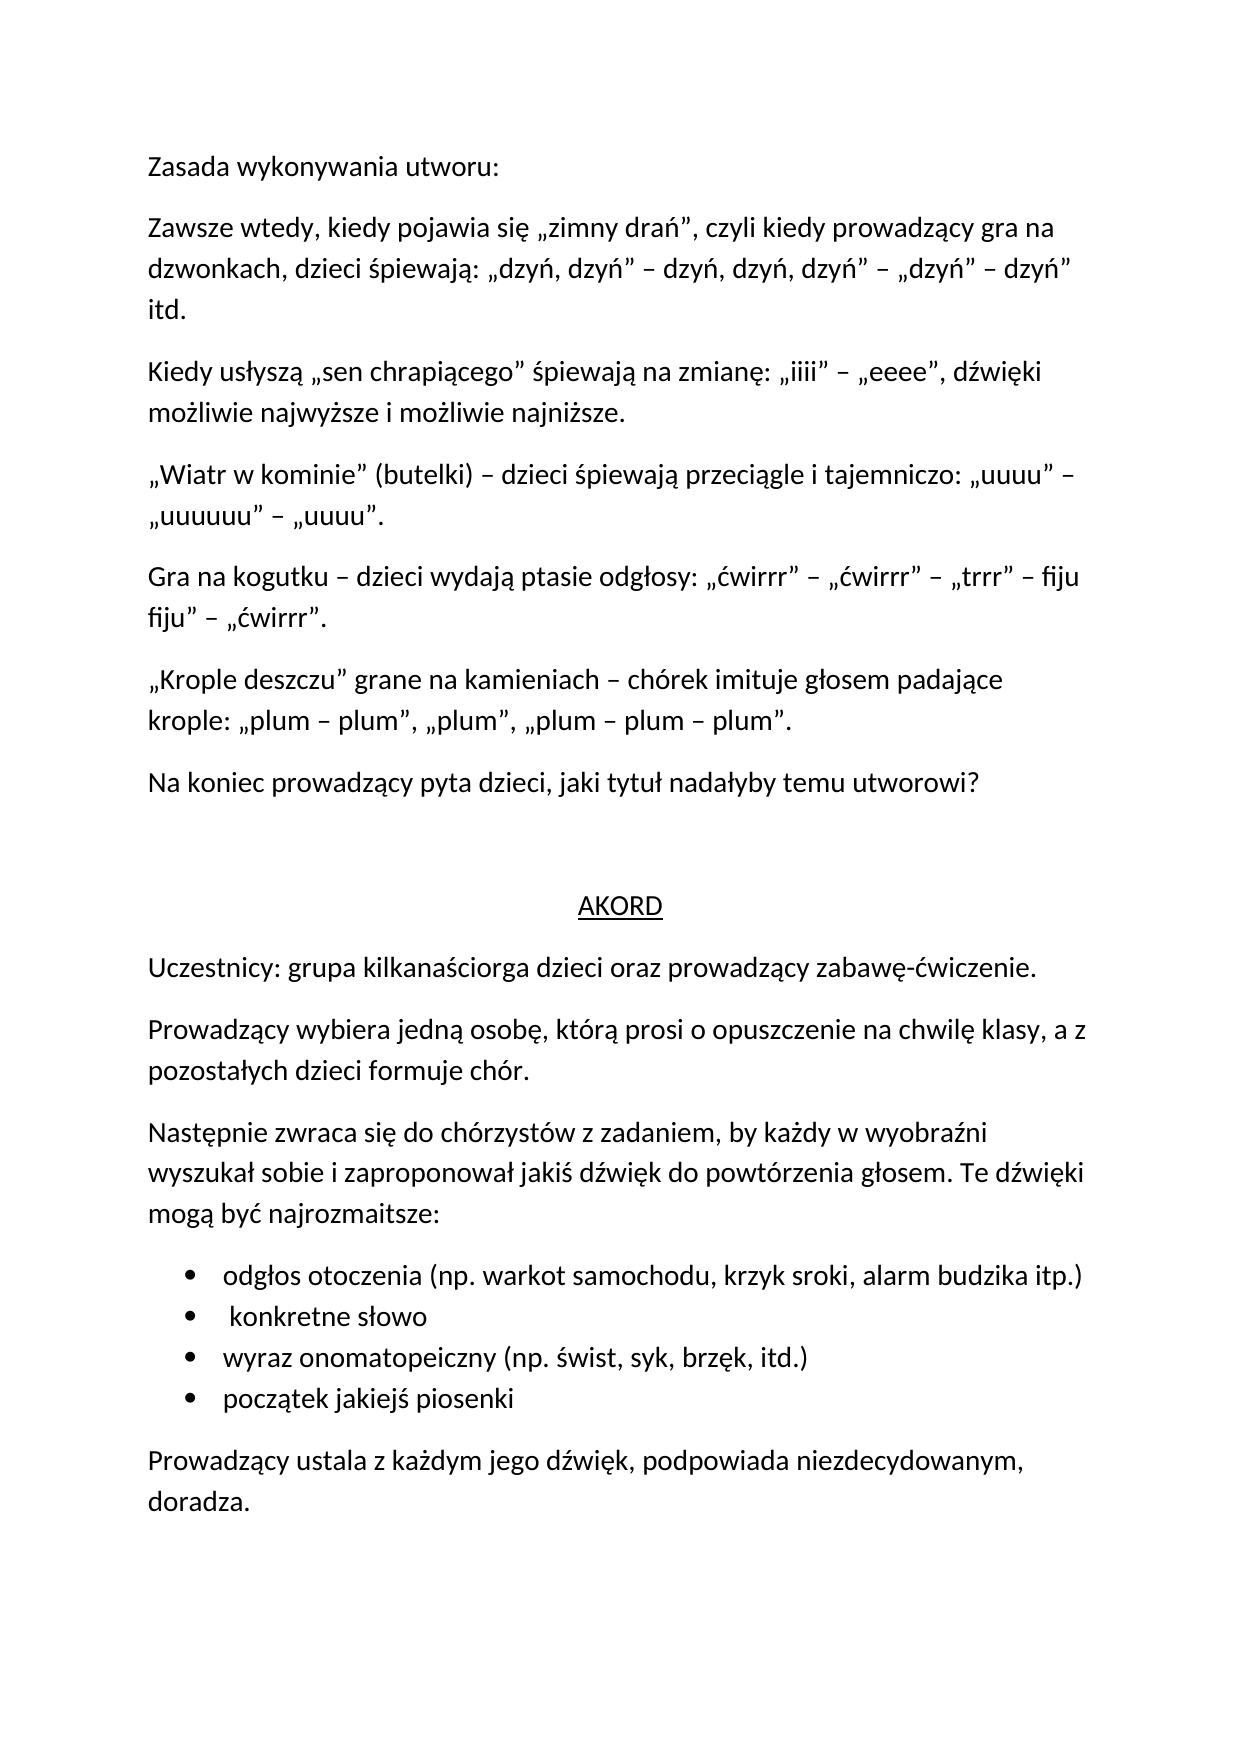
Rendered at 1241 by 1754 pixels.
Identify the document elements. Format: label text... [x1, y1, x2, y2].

text Następnie zwraca się do chórzystów z zadaniem, by każdy w wyobraźni wyszukał sobie i zaproponował jakiś dźwięk do powtórzenia głosem. Te dźwięki mogą być najrozmaitsze: [148, 1114, 1093, 1231]
text Uczestnicy: grupa kilkanaściorga dzieci oraz prowadzący zabawę-ćwiczenie. [148, 949, 1093, 985]
text Prowadzący ustala z każdym jego dźwięk, podpowiada niezdecydowanym, doradza. [148, 1442, 1093, 1518]
text „Krople deszczu” grane na kamieniach – chórek imituje głosem padające krople: „plum – plum”, „plum”, „plum – plum – plum”. [148, 661, 1093, 738]
text Prowadzący wybiera jedną osobę, którą prosi o opuszczenie na chwilę klasy, a z pozostałych dzieci formuje chór. [148, 1011, 1093, 1087]
list wyraz onomatopeiczny (np. świst, syk, brzęk, itd.) [185, 1339, 1093, 1375]
text Gra na kogutku – dzieci wydają ptasie odgłosy: „ćwirrr” – „ćwirrr” – „trrr” – fiju fiju” – „ćwirrr”. [148, 558, 1093, 635]
list początek jakiejś piosenki [185, 1380, 1093, 1416]
list konkretne słowo [185, 1298, 1093, 1334]
text Zasada wykonywania utworu: [148, 148, 1093, 183]
text Kiedy usłyszą „sen chrapiącego” śpiewają na zmianę: „iiii” – „eeee”, dźwięki możliwie najwyższe i możliwie najniższe. [148, 353, 1093, 429]
text Na koniec prowadzący pyta dzieci, jaki tytuł nadałyby temu utworowi? [148, 764, 1093, 799]
text AKORD [148, 887, 1093, 923]
list odgłos otoczenia (np. warkot samochodu, krzyk sroki, alarm budzika itp.) [185, 1257, 1093, 1293]
text „Wiatr w kominie” (butelki) – dzieci śpiewają przeciągle i tajemniczo: „uuuu” – „uuuuuu” – „uuuu”. [148, 456, 1093, 532]
text Zawsze wtedy, kiedy pojawia się „zimny drań”, czyli kiedy prowadzący gra na dzwonkach, dzieci śpiewają: „dzyń, dzyń” – dzyń, dzyń, dzyń” – „dzyń” – dzyń” itd. [148, 209, 1093, 327]
